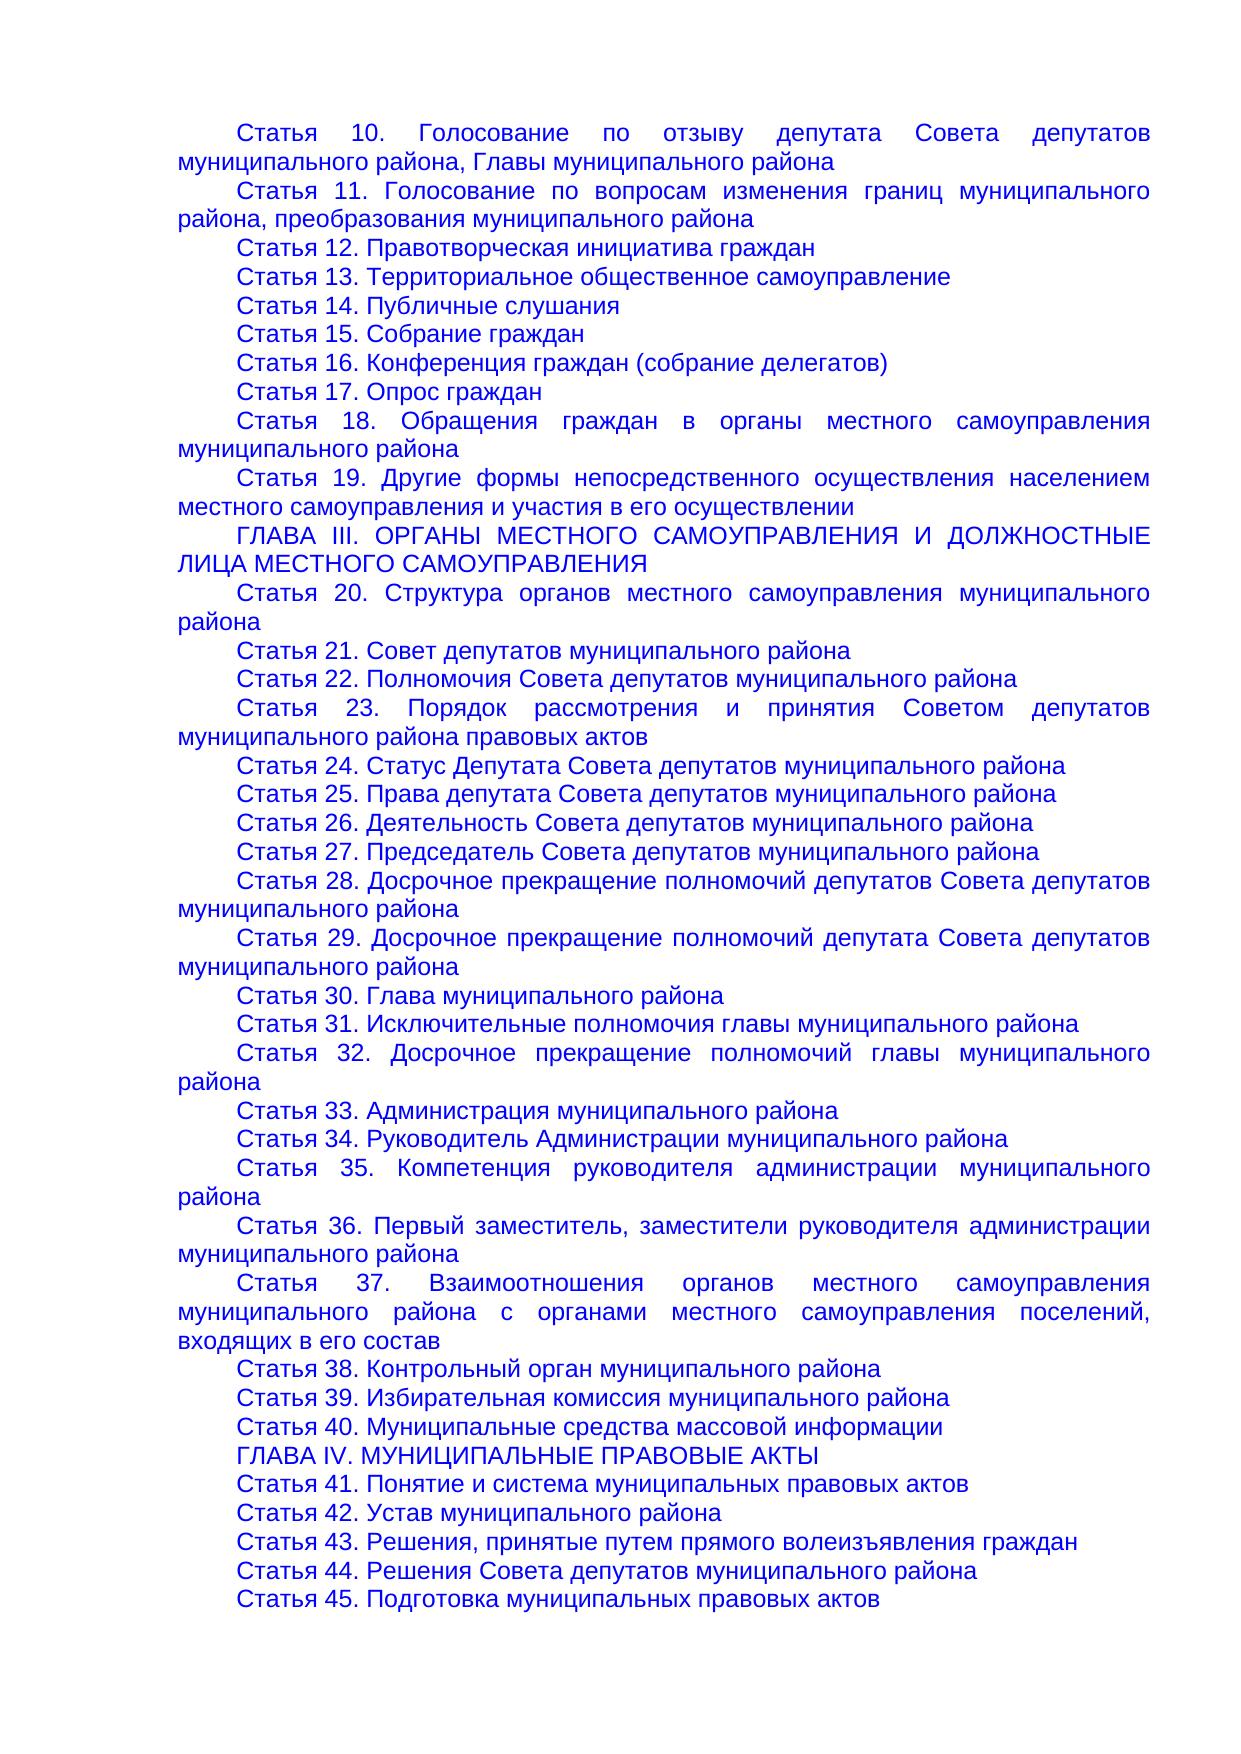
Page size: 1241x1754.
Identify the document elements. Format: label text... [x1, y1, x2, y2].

text Статья 35. Компетенция руководителя администрации муниципального района [177, 1153, 1152, 1211]
text Статья 43. Решения, принятые путем прямого волеизъявления граждан [177, 1527, 1152, 1556]
text Статья 21. Совет депутатов муниципального района [177, 636, 1152, 664]
text Статья 17. Опрос граждан [177, 377, 1152, 406]
text Статья 45. Подготовка муниципальных правовых актов [177, 1584, 1152, 1613]
text ГЛАВА IV. МУНИЦИПАЛЬНЫЕ ПРАВОВЫЕ АКТЫ [177, 1441, 1152, 1469]
text Статья 19. Другие формы непосредственного осуществления населением местного самоуправления и участия в его осуществлении [177, 463, 1152, 521]
text Статья 20. Структура органов местного самоуправления муниципального района [177, 578, 1152, 636]
text Статья 42. Устав муниципального района [177, 1498, 1152, 1527]
text Статья 28. Досрочное прекращение полномочий депутатов Совета депутатов муниципального района [177, 866, 1152, 923]
text Статья 11. Голосование по вопросам изменения границ муниципального района, преобразования муниципального района [177, 176, 1152, 233]
text Статья 14. Публичные слушания [177, 291, 1152, 319]
text Статья 22. Полномочия Совета депутатов муниципального района [177, 664, 1152, 693]
text Статья 40. Муниципальные средства массовой информации [177, 1412, 1152, 1441]
text Статья 29. Досрочное прекращение полномочий депутата Совета депутатов муниципального района [177, 923, 1152, 981]
text Статья 38. Контрольный орган муниципального района [177, 1354, 1152, 1383]
text Статья 23. Порядок рассмотрения и принятия Советом депутатов муниципального района правовых актов [177, 693, 1152, 751]
text Статья 24. Статус Депутата Совета депутатов муниципального района [177, 751, 1152, 779]
text Статья 44. Решения Совета депутатов муниципального района [177, 1556, 1152, 1584]
text ГЛАВА III. ОРГАНЫ МЕСТНОГО САМОУПРАВЛЕНИЯ И ДОЛЖНОСТНЫЕ ЛИЦА МЕСТНОГО САМОУПРАВЛЕНИЯ [177, 521, 1152, 578]
text Статья 18. Обращения граждан в органы местного самоуправления муниципального района [177, 406, 1152, 463]
text Статья 27. Председатель Совета депутатов муниципального района [177, 837, 1152, 866]
text Статья 25. Права депутата Совета депутатов муниципального района [177, 779, 1152, 808]
text Статья 16. Конференция граждан (собрание делегатов) [177, 348, 1152, 377]
text Статья 37. Взаимоотношения органов местного самоуправления муниципального района с органами местного самоуправления поселений, входящих в его состав [177, 1268, 1152, 1354]
text Статья 33. Администрация муниципального района [177, 1096, 1152, 1124]
text Статья 12. Правотворческая инициатива граждан [177, 233, 1152, 262]
text Статья 26. Деятельность Совета депутатов муниципального района [177, 808, 1152, 837]
text Статья 34. Руководитель Администрации муниципального района [177, 1124, 1152, 1153]
text Статья 30. Глава муниципального района [177, 981, 1152, 1009]
text Статья 41. Понятие и система муниципальных правовых актов [177, 1469, 1152, 1498]
text Статья 36. Первый заместитель, заместители руководителя администрации муниципального района [177, 1211, 1152, 1268]
text Статья 32. Досрочное прекращение полномочий главы муниципального района [177, 1038, 1152, 1096]
text Статья 31. Исключительные полномочия главы муниципального района [177, 1009, 1152, 1038]
text Статья 10. Голосование по отзыву депутата Совета депутатов муниципального района, Главы муниципального района [177, 118, 1152, 176]
text Статья 15. Собрание граждан [177, 319, 1152, 348]
text Статья 39. Избирательная комиссия муниципального района [177, 1383, 1152, 1412]
text Статья 13. Территориальное общественное самоуправление [177, 262, 1152, 291]
